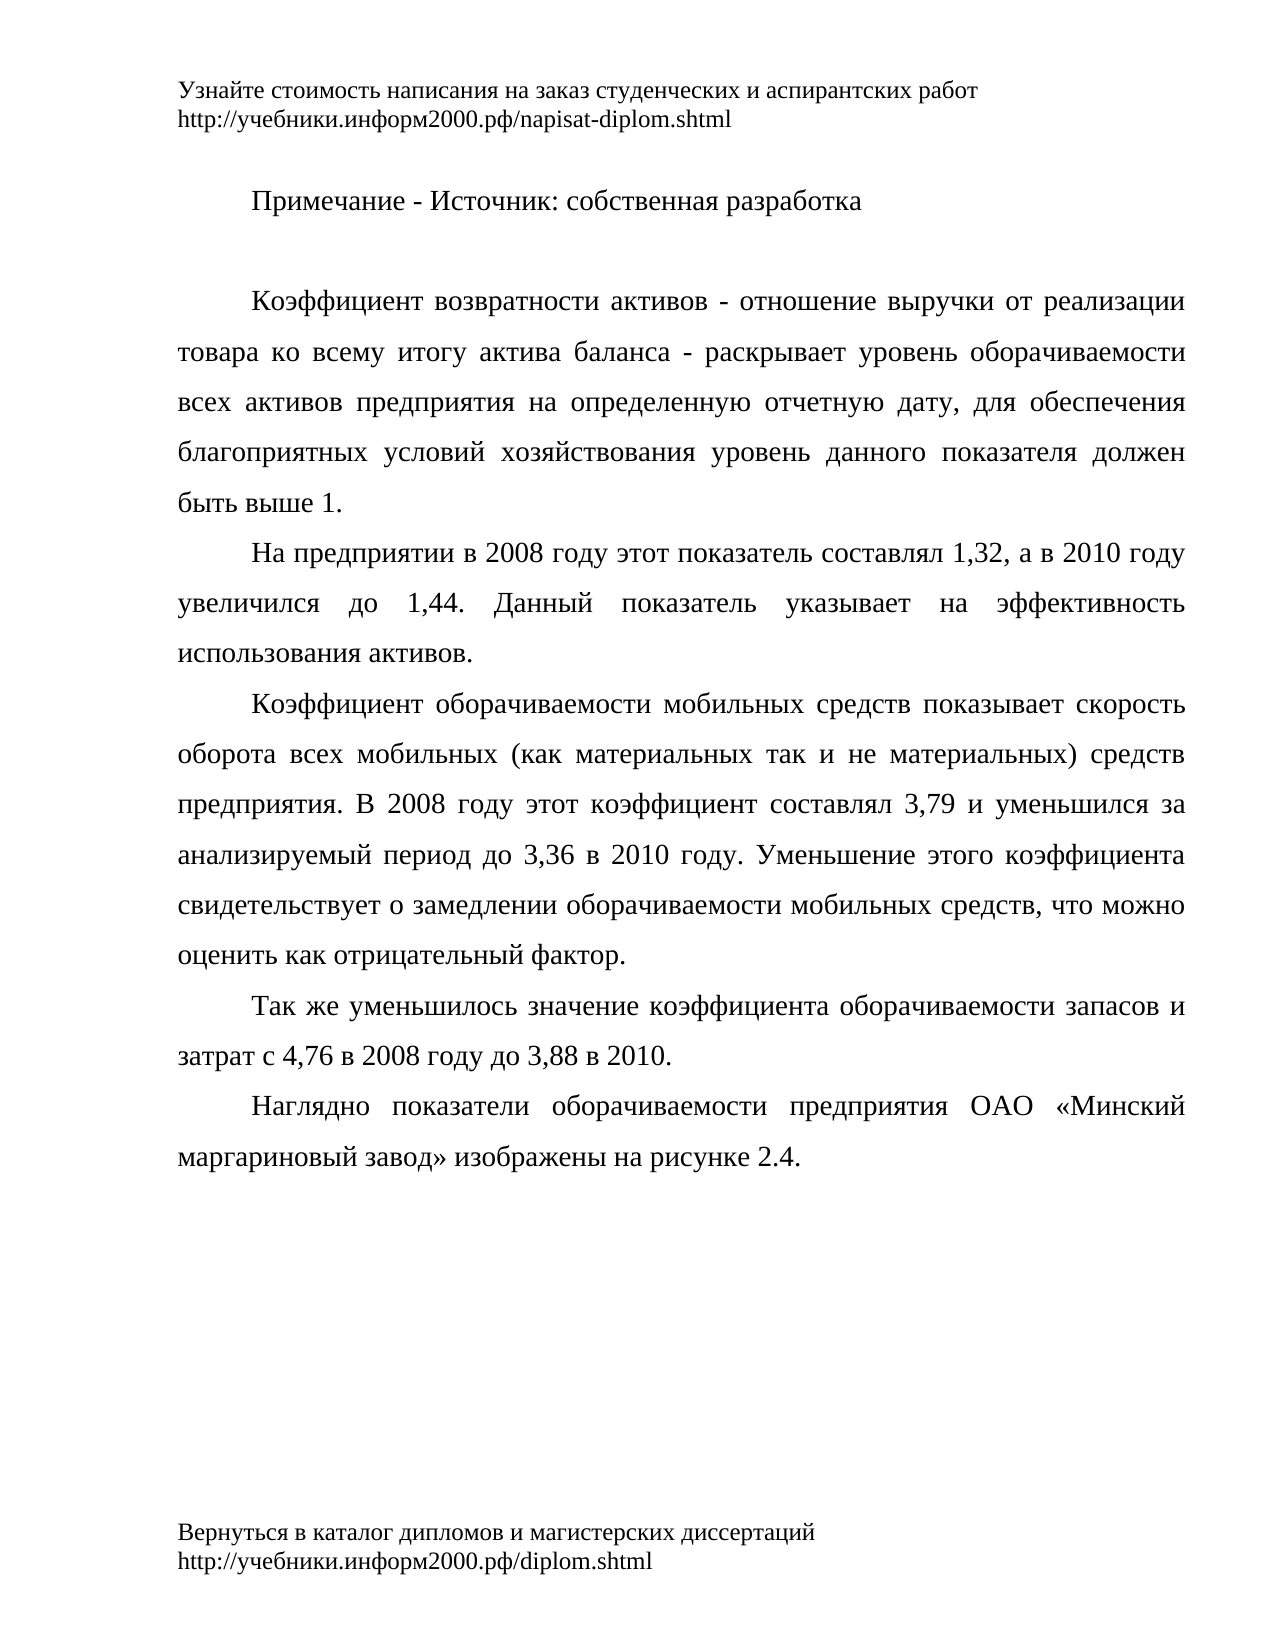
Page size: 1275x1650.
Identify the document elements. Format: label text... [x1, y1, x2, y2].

text Так же уменьшилось значение коэффициента оборачиваемости запасов и затрат с 4,76 в 2008 году до 3,88 в 2010. [177, 988, 1186, 1072]
text Коэффициент возвратности активов - отношение выручки от реализации товара ко всему итогу актива баланса - раскрывает уровень оборачиваемости всех активов предприятия на определенную отчетную дату, для обеспечения благоприятных условий хозяйствования уровень данного показателя должен быть выше 1. [177, 283, 1186, 518]
text Коэффициент оборачиваемости мобильных средств показывает скорость оборота всех мобильных (как материальных так и не материальных) средств предприятия. В 2008 году этот коэффициент составлял 3,79 и уменьшился за анализируемый период до 3,36 в 2010 году. Уменьшение этого коэффициента свидетельствует о замедлении оборачиваемости мобильных средств, что можно оценить как отрицательный фактор. [177, 686, 1186, 971]
text На предприятии в 2008 году этот показатель составлял 1,32, а в 2010 году увеличился до 1,44. Данный показатель указывает на эффективность использования активов. [177, 535, 1186, 669]
text Примечание - Источник: собственная разработка [177, 183, 1186, 216]
text Наглядно показатели оборачиваемости предприятия ОАО «Минский маргариновый завод» изображены на рисунке 2.4. [177, 1088, 1186, 1172]
